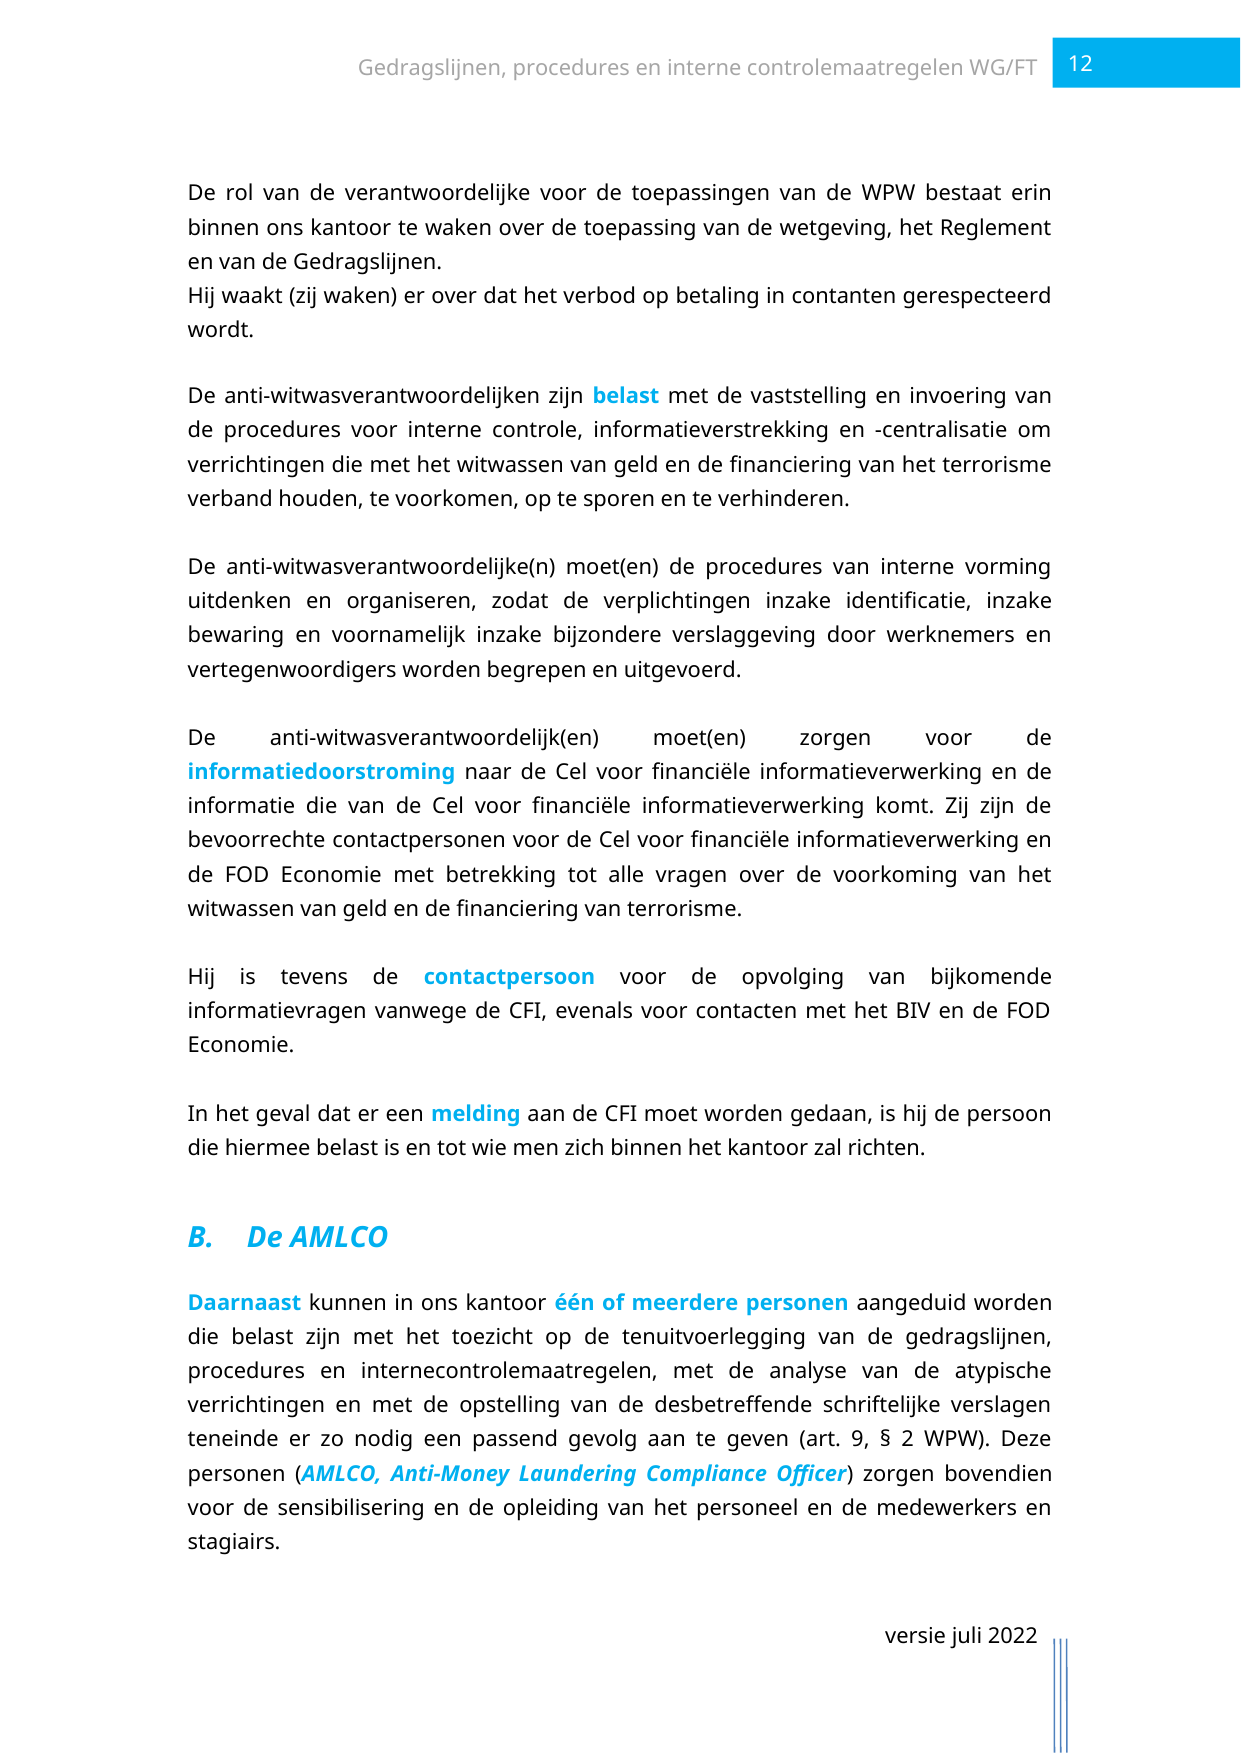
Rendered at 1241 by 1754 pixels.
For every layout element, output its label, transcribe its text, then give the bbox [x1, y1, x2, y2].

text Daarnaast kunnen in ons kantoor één of meerdere personen aangeduid worden die belast zijn met het toezicht op de tenuitvoerlegging van de gedragslijnen, procedures en internecontrolemaatregelen, met de analyse van de atypische verrichtingen en met de opstelling van de desbetreffende schriftelijke verslagen teneinde er zo nodig een passend gevolg aan te geven (art. 9, § 2 WPW). Deze personen (AMLCO, Anti-Money Laundering Compliance Officer) zorgen bovendien voor de sensibilisering en de opleiding van het personeel en de medewerkers en stagiairs. [187, 1287, 1053, 1556]
text De rol van de verantwoordelijke voor de toepassingen van de WPW bestaat erin binnen ons kantoor te waken over de toepassing van de wetgeving, het Reglement en van de Gedragslijnen. [187, 177, 1053, 275]
text De anti-witwasverantwoordelijken zijn belast met de vaststelling en invoering van de procedures voor interne controle, informatieverstrekking en -centralisatie om verrichtingen die met het witwassen van geld en de financiering van het terrorisme verband houden, te voorkomen, op te sporen en te verhinderen. [187, 380, 1053, 513]
text De anti-witwasverantwoordelijke(n) moet(en) de procedures van interne vorming uitdenken en organiseren, zodat de verplichtingen inzake identificatie, inzake bewaring en voornamelijk inzake bijzondere verslaggeving door werknemers en vertegenwoordigers worden begrepen en uitgevoerd. [187, 551, 1053, 683]
text De anti-witwasverantwoordelijk(en) moet(en) zorgen voor de informatiedoorstroming naar de Cel voor financiële informatieverwerking en de informatie die van de Cel voor financiële informatieverwerking komt. Zij zijn de bevoorrechte contactpersonen voor de Cel voor financiële informatieverwerking en de FOD Economie met betrekking tot alle vragen over de voorkoming van het witwassen van geld en de financiering van terrorisme. [187, 722, 1053, 923]
subtitle De AMLCO [187, 1216, 1053, 1256]
text Hij is tevens de contactpersoon voor de opvolging van bijkomende informatievragen vanwege de CFI, evenals voor contacten met het BIV en de FOD Economie. [187, 961, 1053, 1059]
text In het geval dat er een melding aan de CFI moet worden gedaan, is hij de persoon die hiermee belast is en tot wie men zich binnen het kantoor zal richten. [187, 1098, 1053, 1162]
text Hij waakt (zij waken) er over dat het verbod op betaling in contanten gerespecteerd wordt. [187, 280, 1053, 344]
